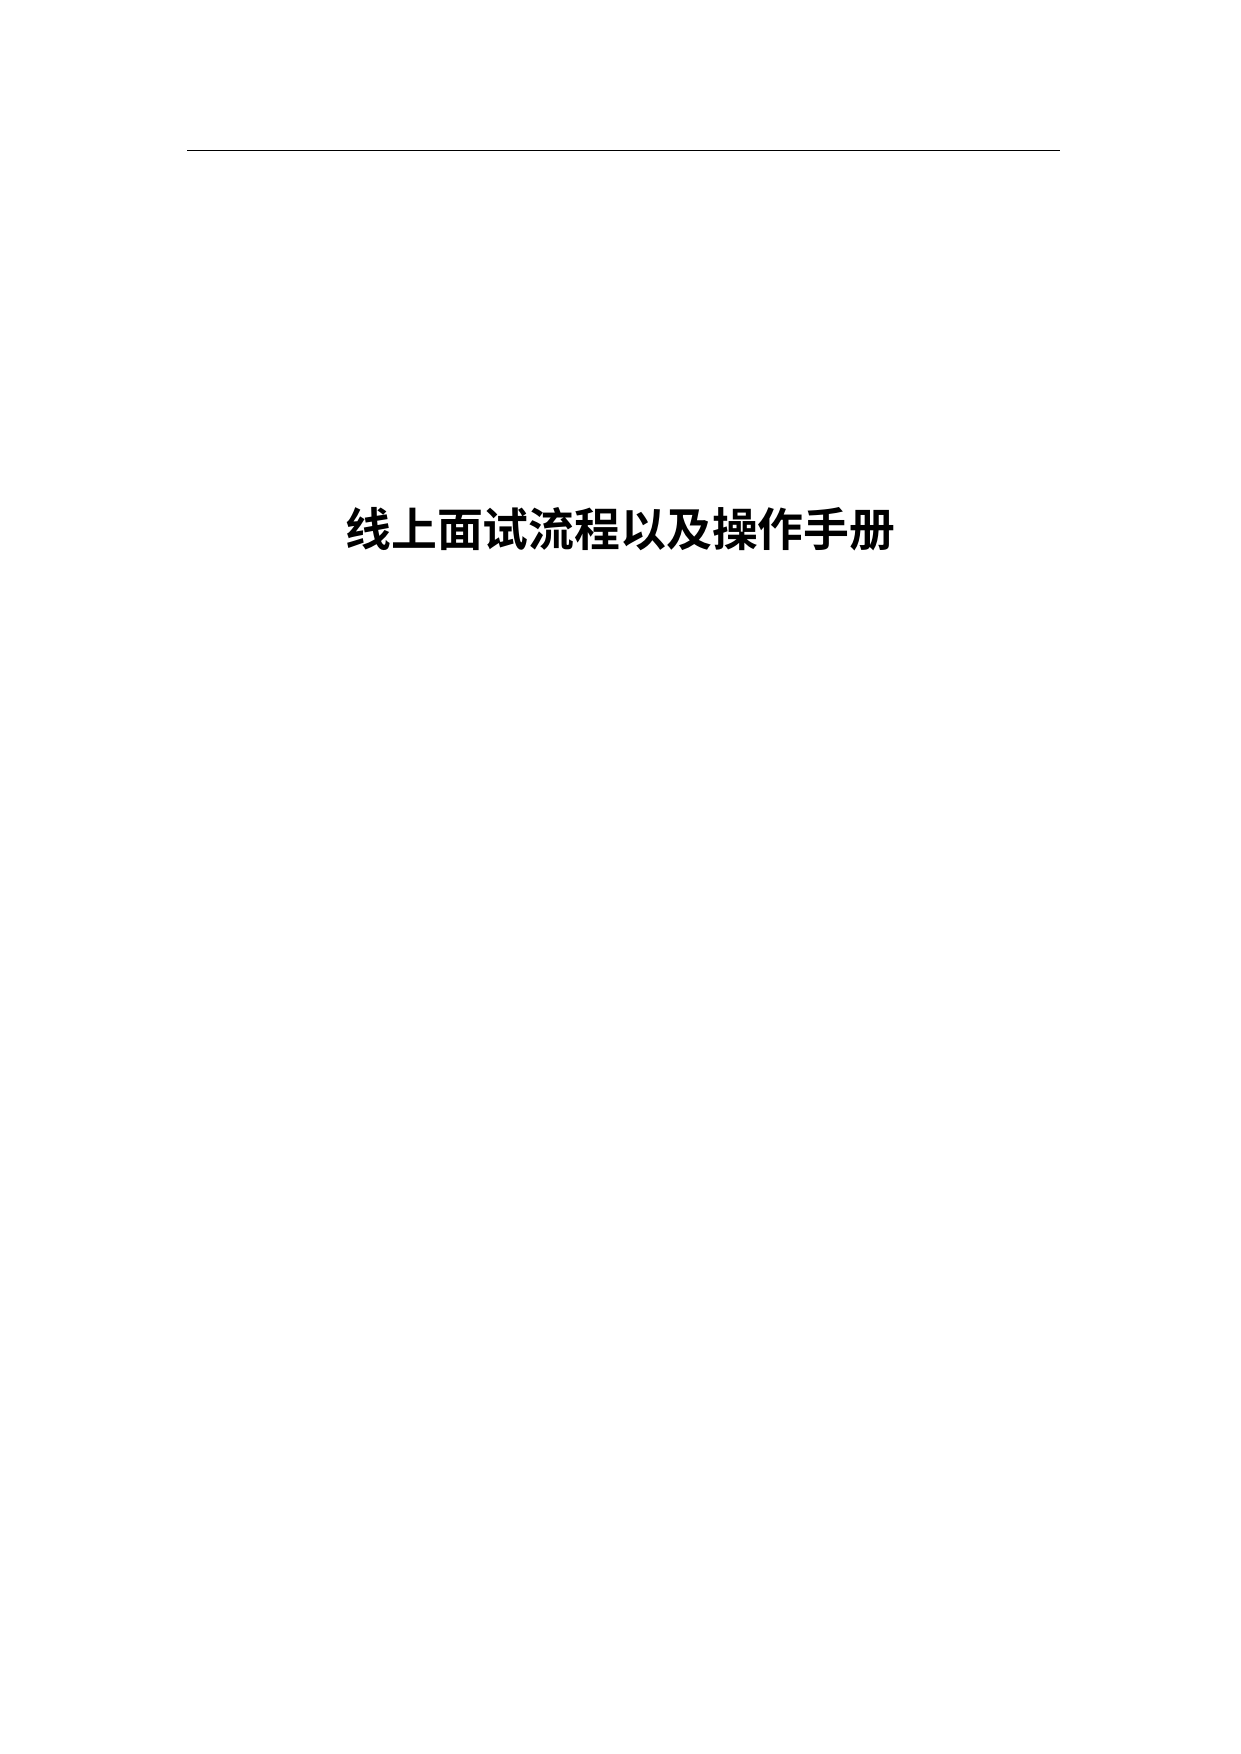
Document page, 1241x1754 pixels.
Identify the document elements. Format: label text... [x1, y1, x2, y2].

text 线上面试流程以及操作手册 [187, 478, 1053, 575]
